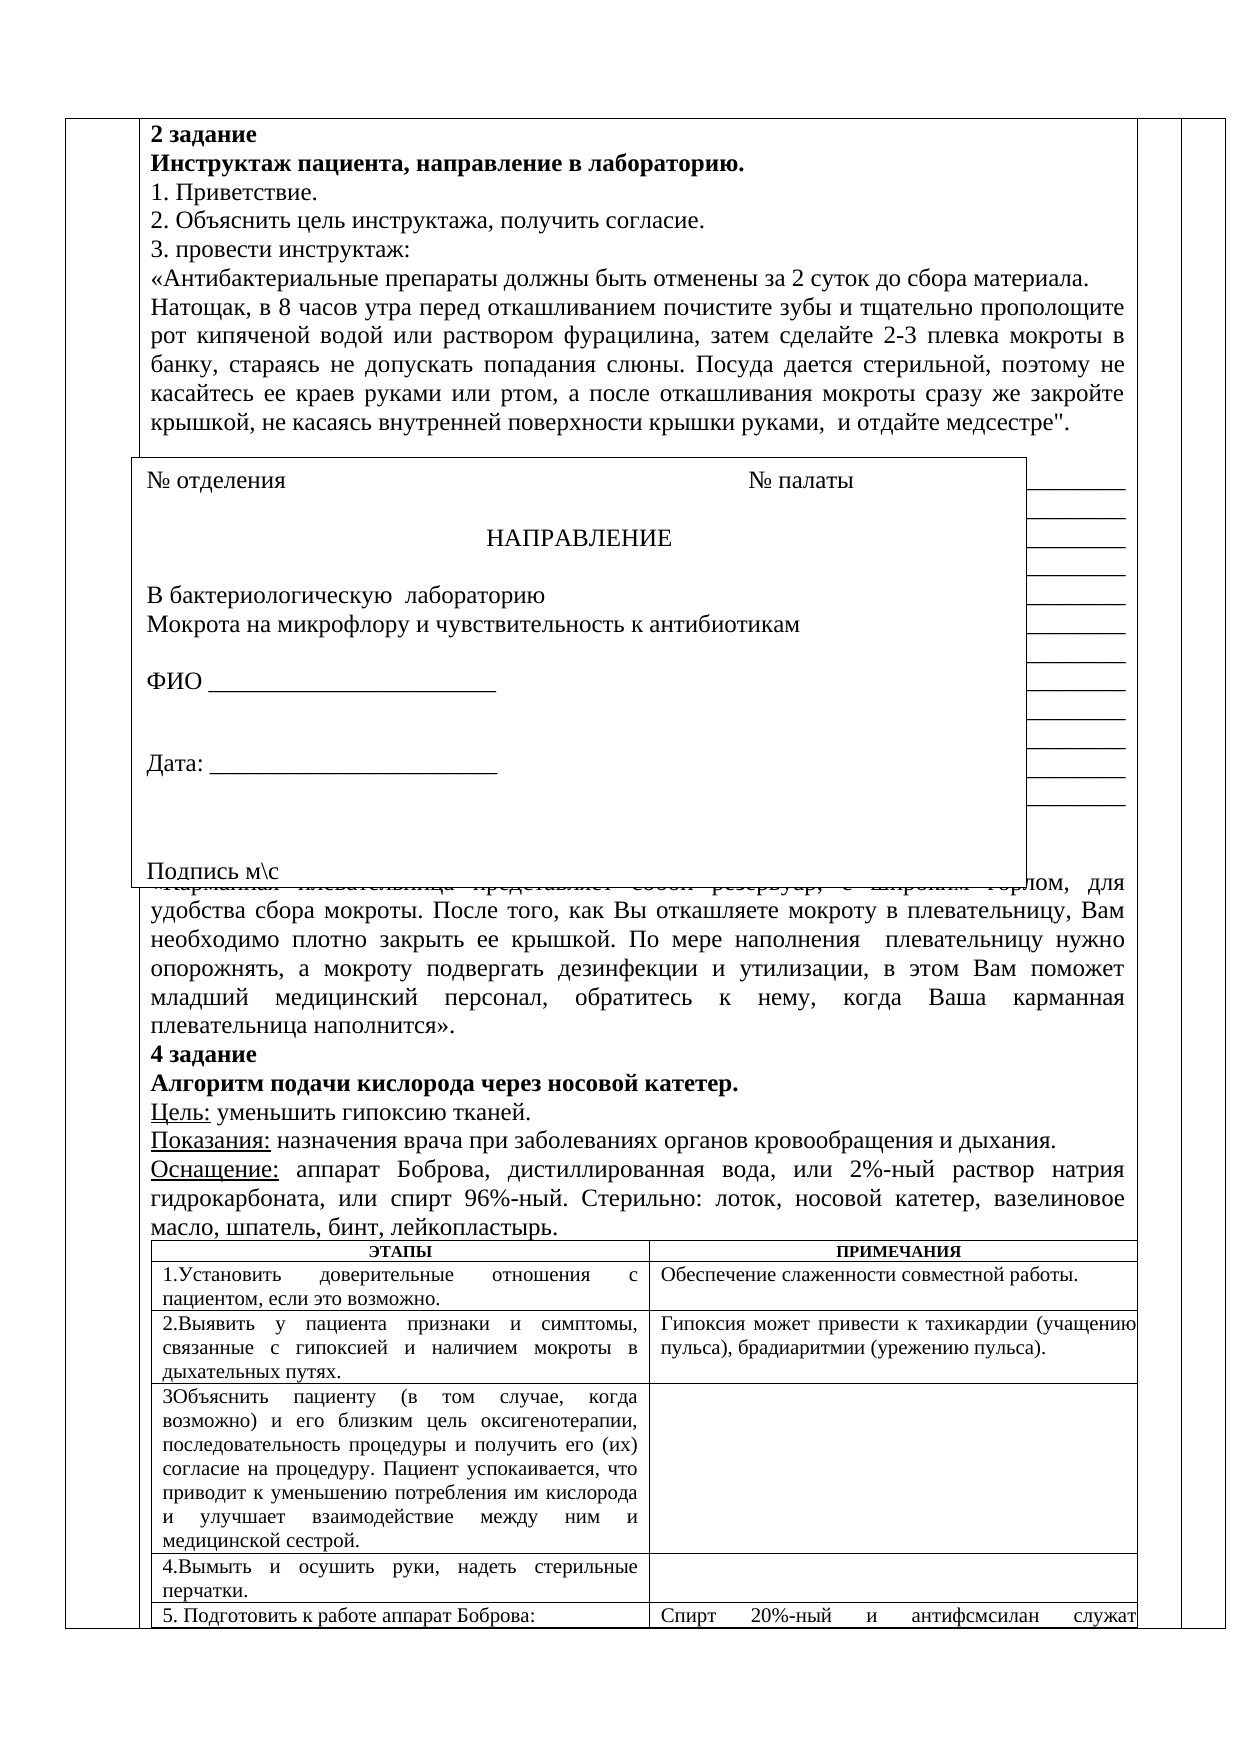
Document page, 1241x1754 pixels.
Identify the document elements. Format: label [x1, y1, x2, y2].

table_cell [66, 119, 139, 1628]
table_cell [1138, 119, 1181, 1628]
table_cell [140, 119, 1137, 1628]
table_cell [1182, 119, 1225, 1628]
